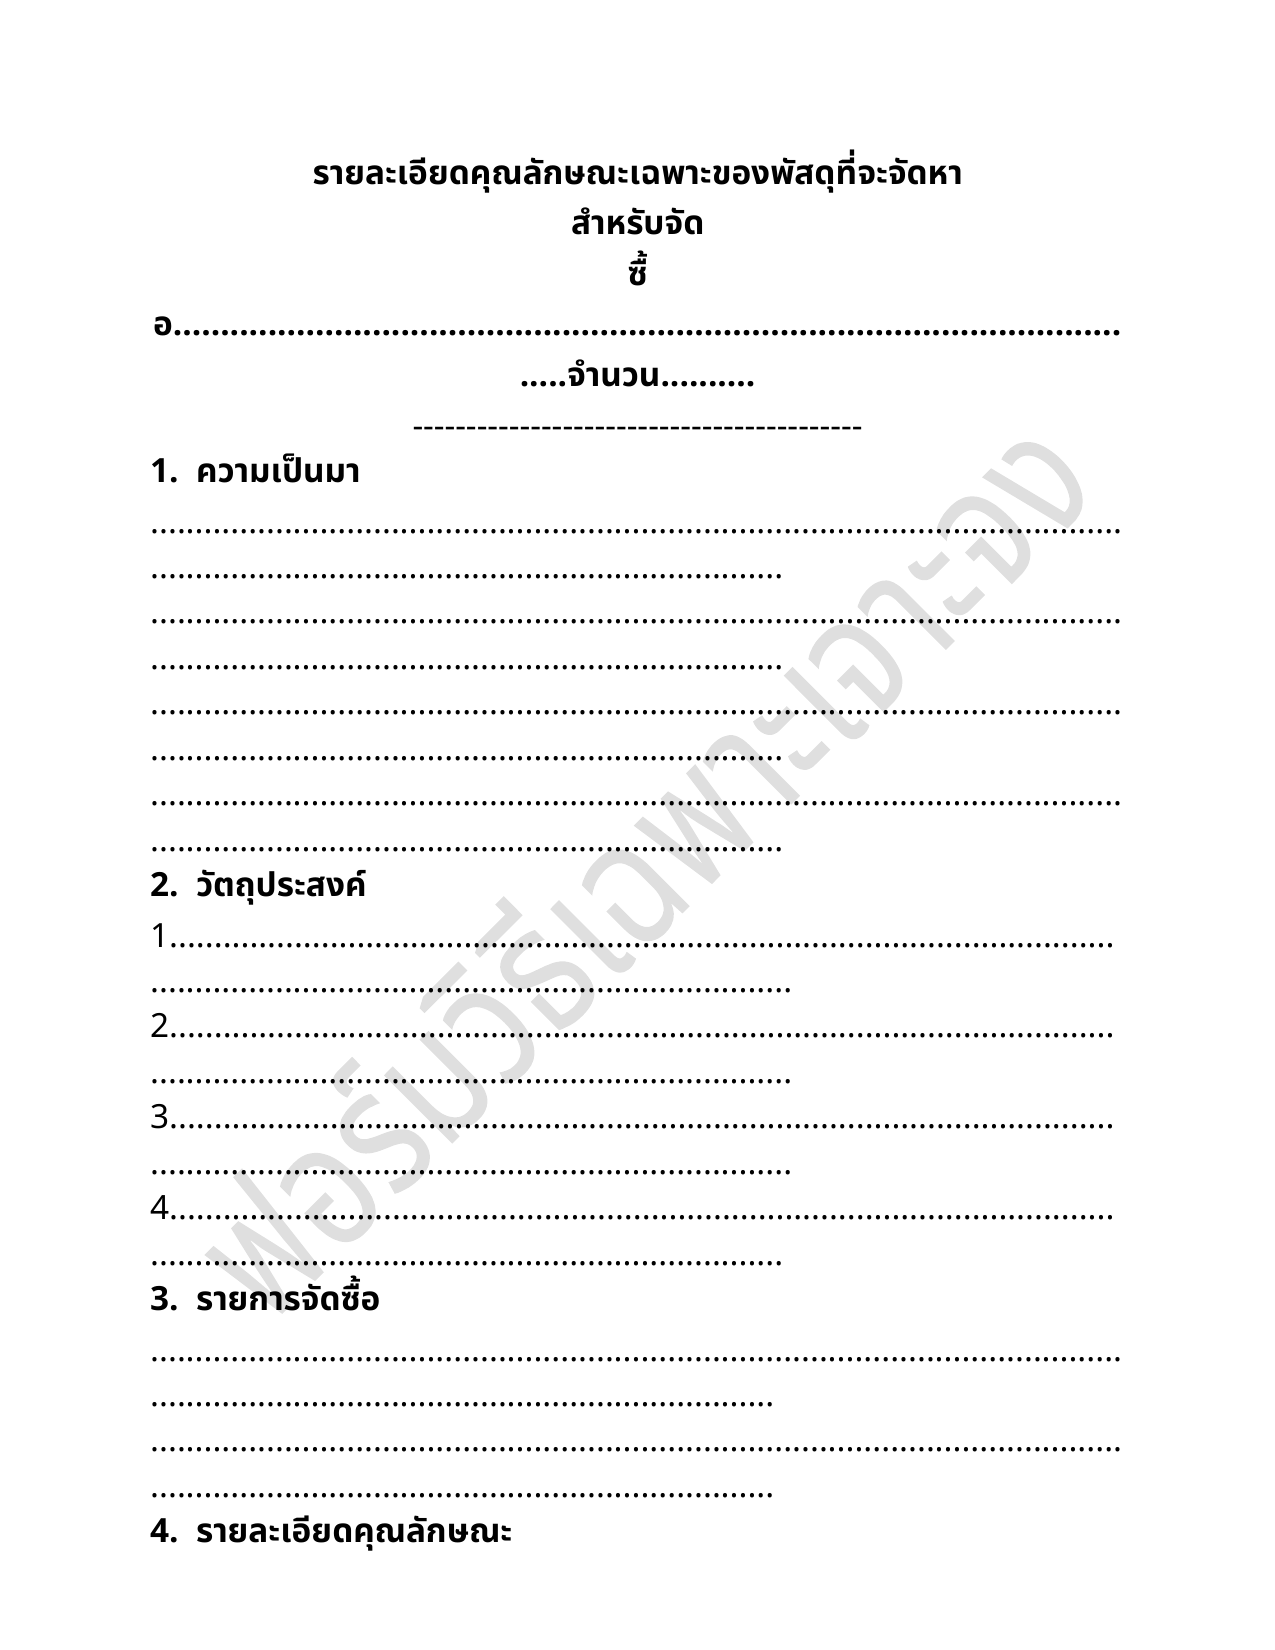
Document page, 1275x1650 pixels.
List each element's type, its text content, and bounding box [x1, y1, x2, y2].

text ................................................................................................................................................................................... [150, 1325, 1125, 1416]
text 4. รายละเอียดคุณลักษณะ [150, 1507, 1125, 1558]
text 2. วัตถุประสงค์ [150, 861, 1125, 911]
text 4................................................................................................................................................................................. [150, 1184, 1125, 1275]
text .................................................................................................................................................................................... [150, 770, 1125, 861]
text 3.................................................................................................................................................................................. [150, 1093, 1125, 1184]
text 1.................................................................................................................................................................................. [150, 911, 1125, 1002]
text สำหรับจัดซื้อ.........................................................................................................จำนวน.......... [150, 199, 1125, 401]
text .................................................................................................................................................................................... [150, 679, 1125, 770]
text ------------------------------------------ [150, 401, 1125, 447]
text .................................................................................................................................................................................... [150, 588, 1125, 679]
text .................................................................................................................................................................................... [150, 497, 1125, 588]
text ................................................................................................................................................................................... [150, 1416, 1125, 1507]
text 3. รายการจัดซื้อ [150, 1275, 1125, 1325]
text 1. ความเป็นมา [150, 447, 1125, 497]
text รายละเอียดคุณลักษณะเฉพาะของพัสดุที่จะจัดหา [150, 149, 1125, 199]
text 2.................................................................................................................................................................................. [150, 1002, 1125, 1093]
